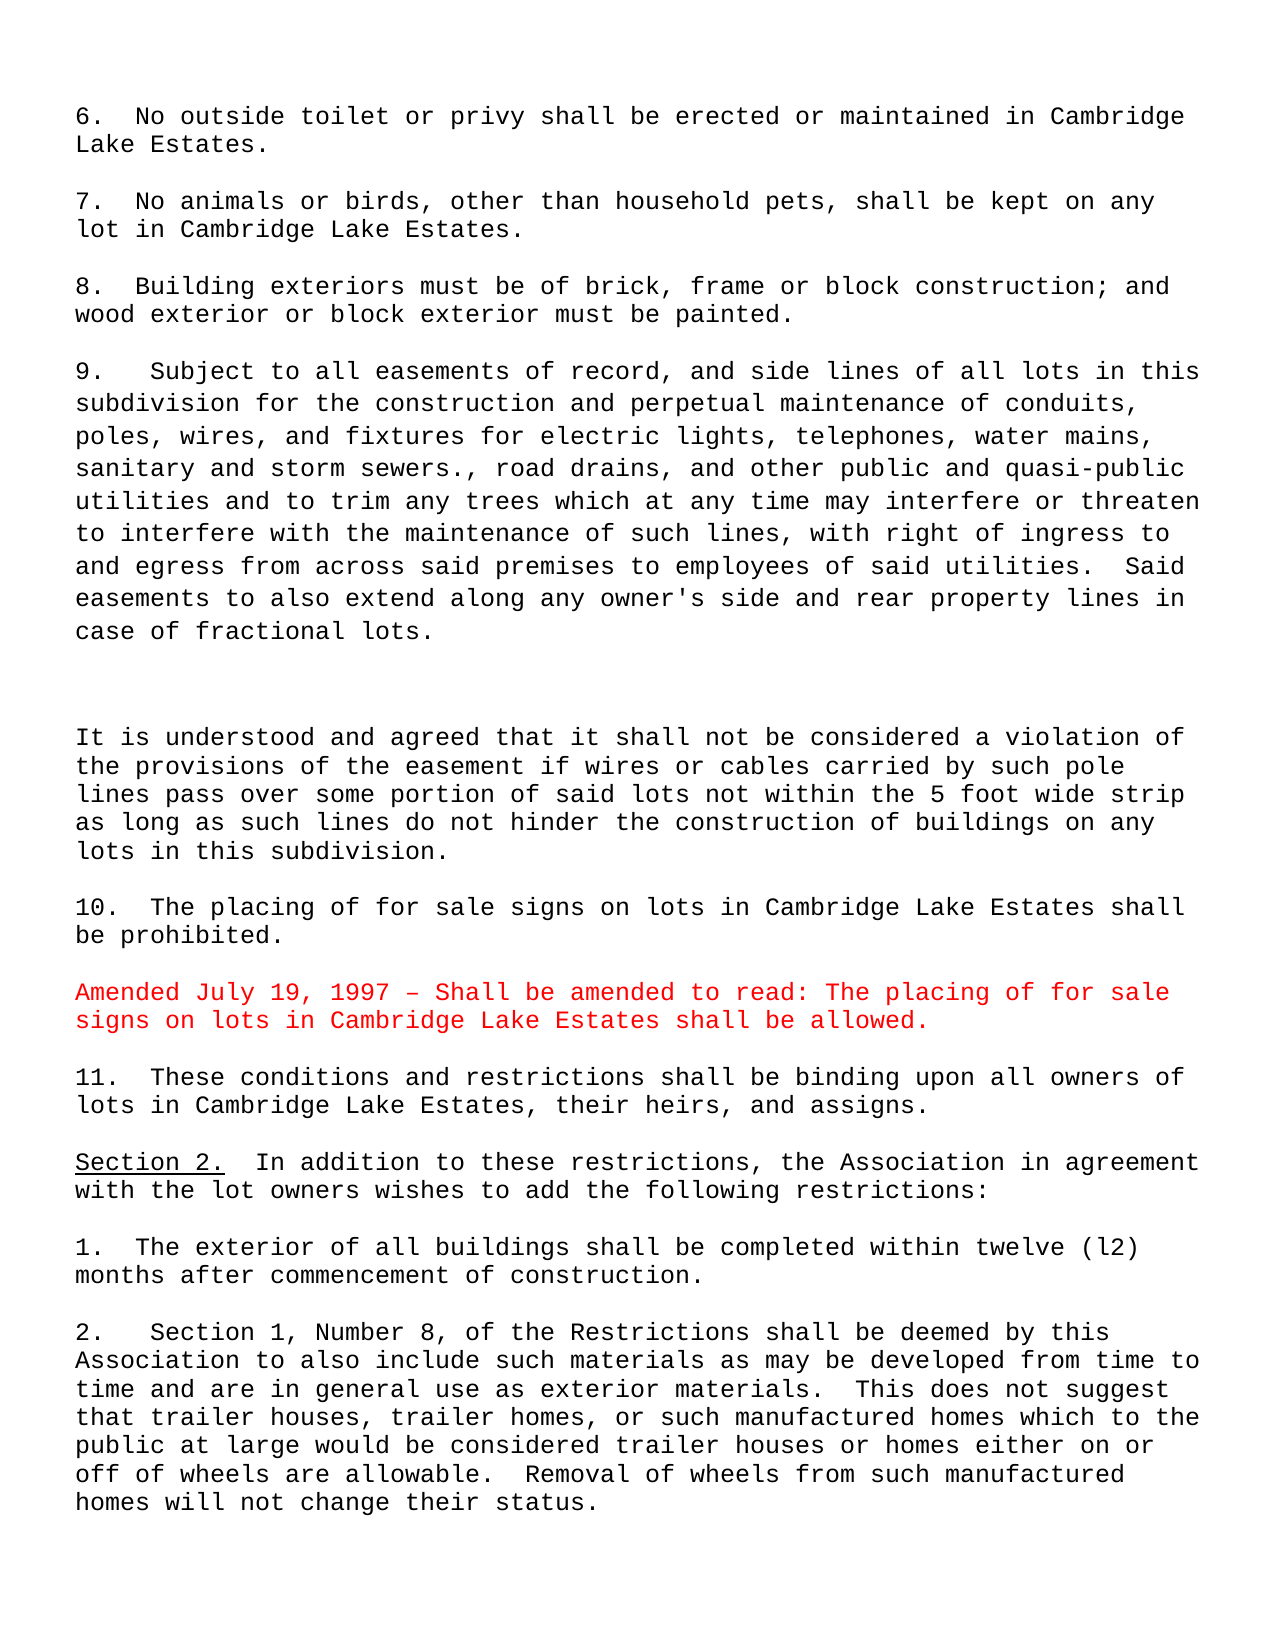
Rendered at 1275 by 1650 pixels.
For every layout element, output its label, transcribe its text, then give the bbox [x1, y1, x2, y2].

text 6. No outside toilet or privy shall be erected or maintained in Cambridge Lake Estates. [75, 103, 1200, 160]
text 10. The placing of for sale signs on lots in Cambridge Lake Estates shall be prohibited. [75, 895, 1200, 951]
text 8. Building exteriors must be of brick, frame or block construction; and wood exterior or block exterior must be painted. [75, 273, 1200, 330]
text 1. The exterior of all buildings shall be completed within twelve (l2) months after commencement of construction. [75, 1235, 1200, 1291]
text Section 2. In addition to these restrictions, the Association in agreement with the lot owners wishes to add the following restrictions: [75, 1150, 1200, 1206]
text 9. Subject to all easements of record, and side lines of all lots in this subdivision for the construction and perpetual maintenance of conduits, poles, wires, and fixtures for electric lights, telephones, water mains, sanitary and storm sewers., road drains, and other public and quasi-public utilities and to trim any trees which at any time may interfere or threaten to interfere with the maintenance of such lines, with right of ingress to and egress from across said premises to employees of said utilities. Said easements to also extend along any owner's side and rear property lines in case of fractional lots. [75, 358, 1200, 647]
text Amended July 19, 1997 – Shall be amended to read: The placing of for sale signs on lots in Cambridge Lake Estates shall be allowed. [75, 980, 1200, 1036]
text 2. Section 1, Number 8, of the Restrictions shall be deemed by this Association to also include such materials as may be developed from time to time and are in general use as exterior materials. This does not suggest that trailer houses, trailer homes, or such manufactured homes which to the public at large would be considered trailer houses or homes either on or off of wheels are allowable. Removal of wheels from such manufactured homes will not change their status. [75, 1320, 1200, 1518]
text 11. These conditions and restrictions shall be binding upon all owners of lots in Cambridge Lake Estates, their heirs, and assigns. [75, 1065, 1200, 1121]
text It is understood and agreed that it shall not be considered a violation of the provisions of the easement if wires or cables carried by such pole lines pass over some portion of said lots not within the 5 foot wide strip as long as such lines do not hinder the construction of buildings on any lots in this subdivision. [75, 725, 1200, 867]
text 7. No animals or birds, other than household pets, shall be kept on any lot in Cambridge Lake Estates. [75, 188, 1200, 245]
